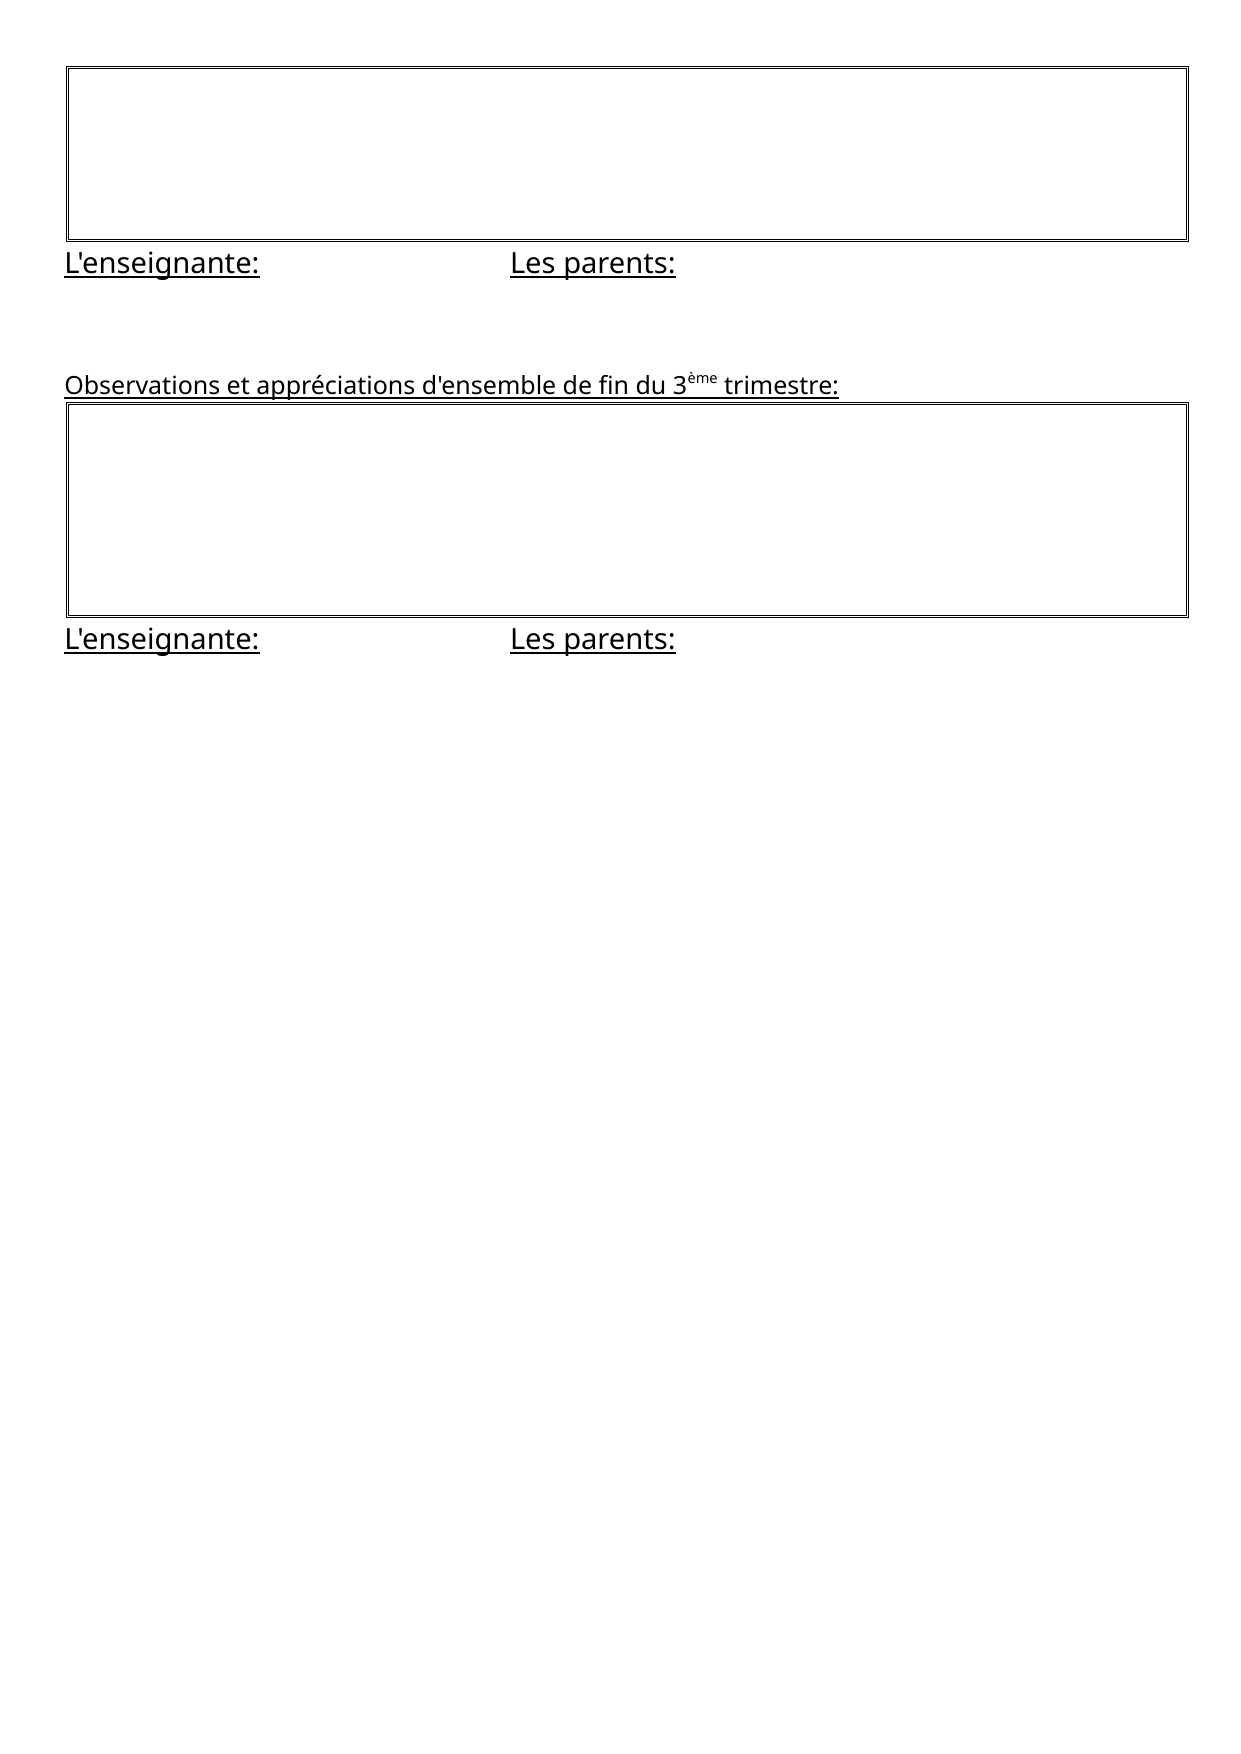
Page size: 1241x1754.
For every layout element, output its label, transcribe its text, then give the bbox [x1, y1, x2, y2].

table_header [69, 405, 1186, 615]
text L'enseignante: Les parents: [64, 618, 1184, 658]
text L'enseignante: Les parents: [64, 242, 1184, 282]
text Observations et appréciations d'ensemble de fin du 3ème trimestre: [64, 368, 1184, 402]
table_header [69, 69, 1186, 239]
